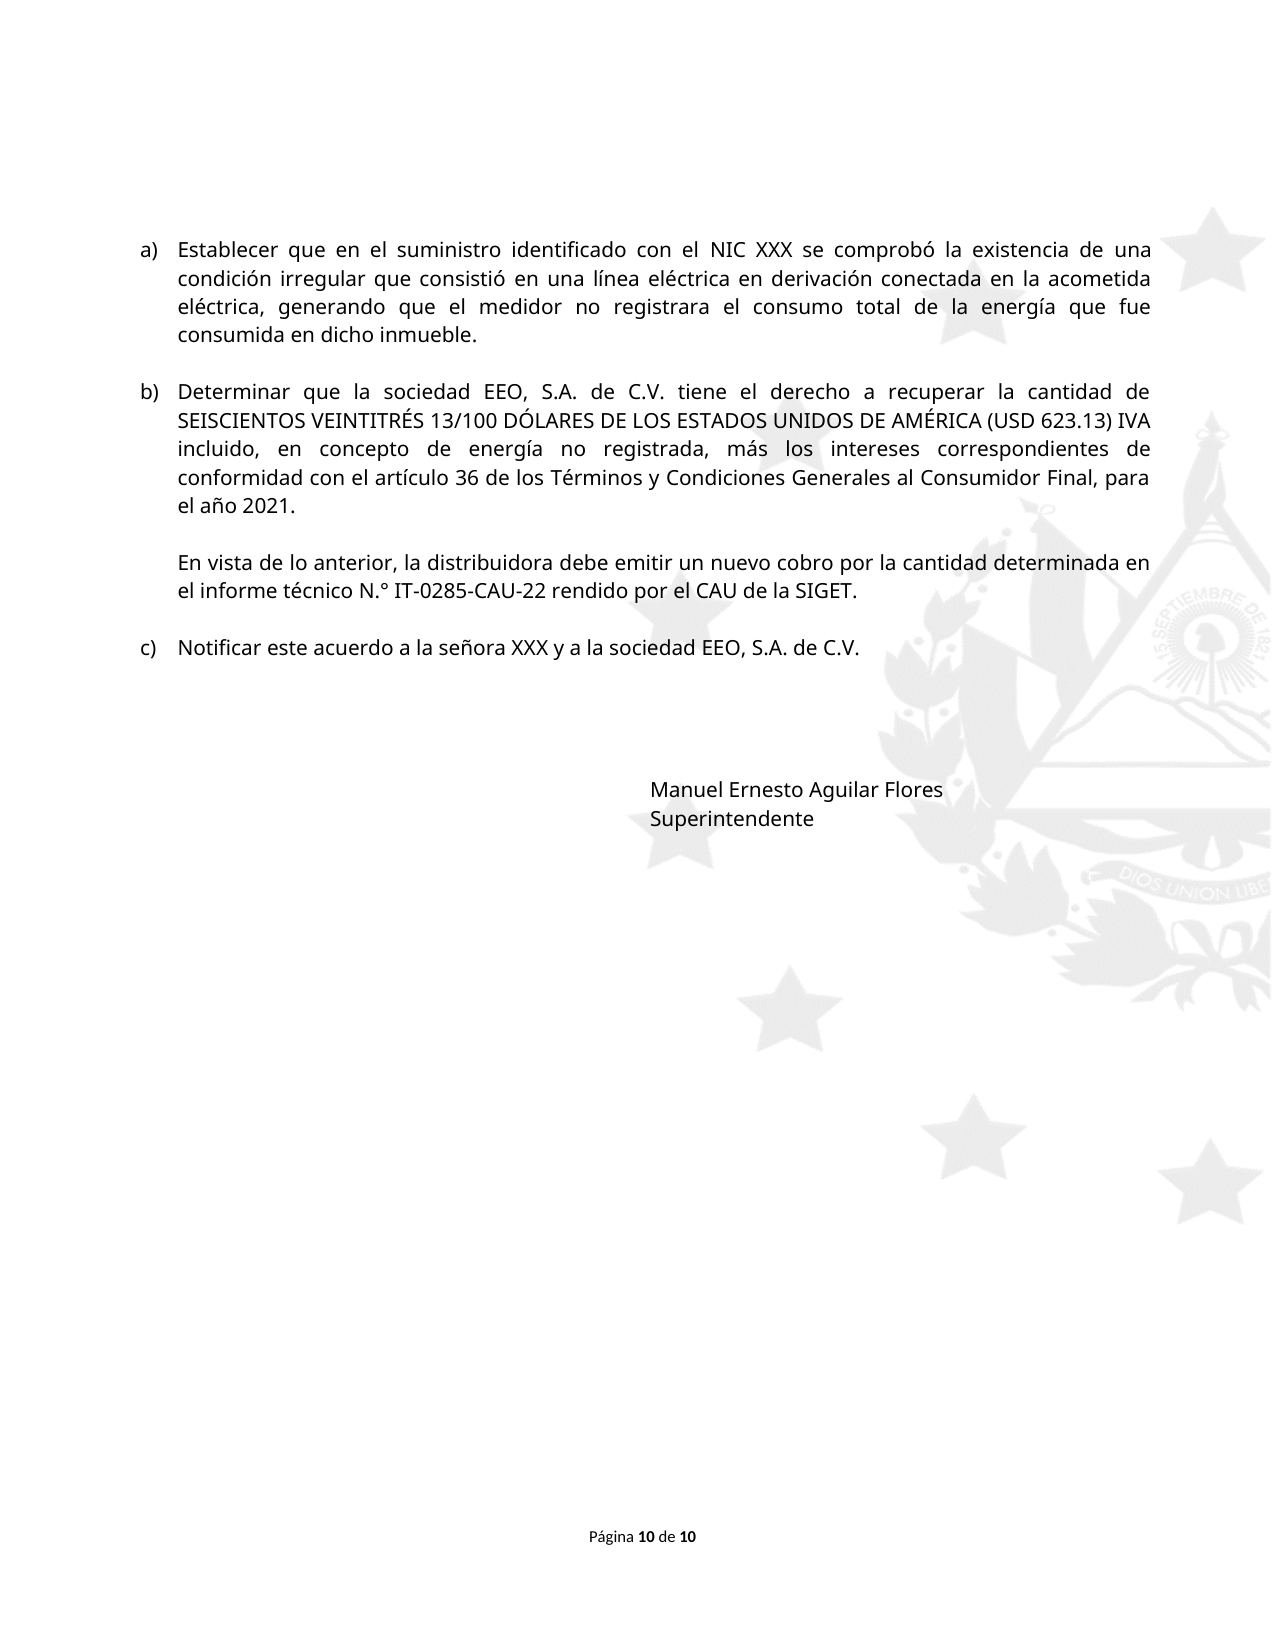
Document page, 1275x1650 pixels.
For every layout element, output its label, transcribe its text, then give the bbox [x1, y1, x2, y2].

text Manuel Ernesto Aguilar Flores [576, 776, 1152, 804]
list Notificar este acuerdo a la señora XXX y a la sociedad EEO, S.A. de C.V. [140, 633, 1152, 662]
list Determinar que la sociedad EEO, S.A. de C.V. tiene el derecho a recuperar la cantidad de SEISCIENTOS VEINTITRÉS 13/100 DÓLARES DE LOS ESTADOS UNIDOS DE AMÉRICA (USD 623.13) IVA incluido, en concepto de energía no registrada, más los intereses correspondientes de conformidad con el artículo 36 de los Términos y Condiciones Generales al Consumidor Final, para el año 2021. [140, 377, 1152, 519]
text Superintendente [576, 804, 1152, 832]
list Establecer que en el suministro identificado con el NIC XXX se comprobó la existencia de una condición irregular que consistió en una línea eléctrica en derivación conectada en la acometida eléctrica, generando que el medidor no registrara el consumo total de la energía que fue consumida en dicho inmueble. [140, 235, 1152, 349]
picture [5, 205, 1275, 1308]
text En vista de lo anterior, la distribuidora debe emitir un nuevo cobro por la cantidad determinada en el informe técnico N.° IT-0285-CAU-22 rendido por el CAU de la SIGET. [177, 548, 1152, 605]
